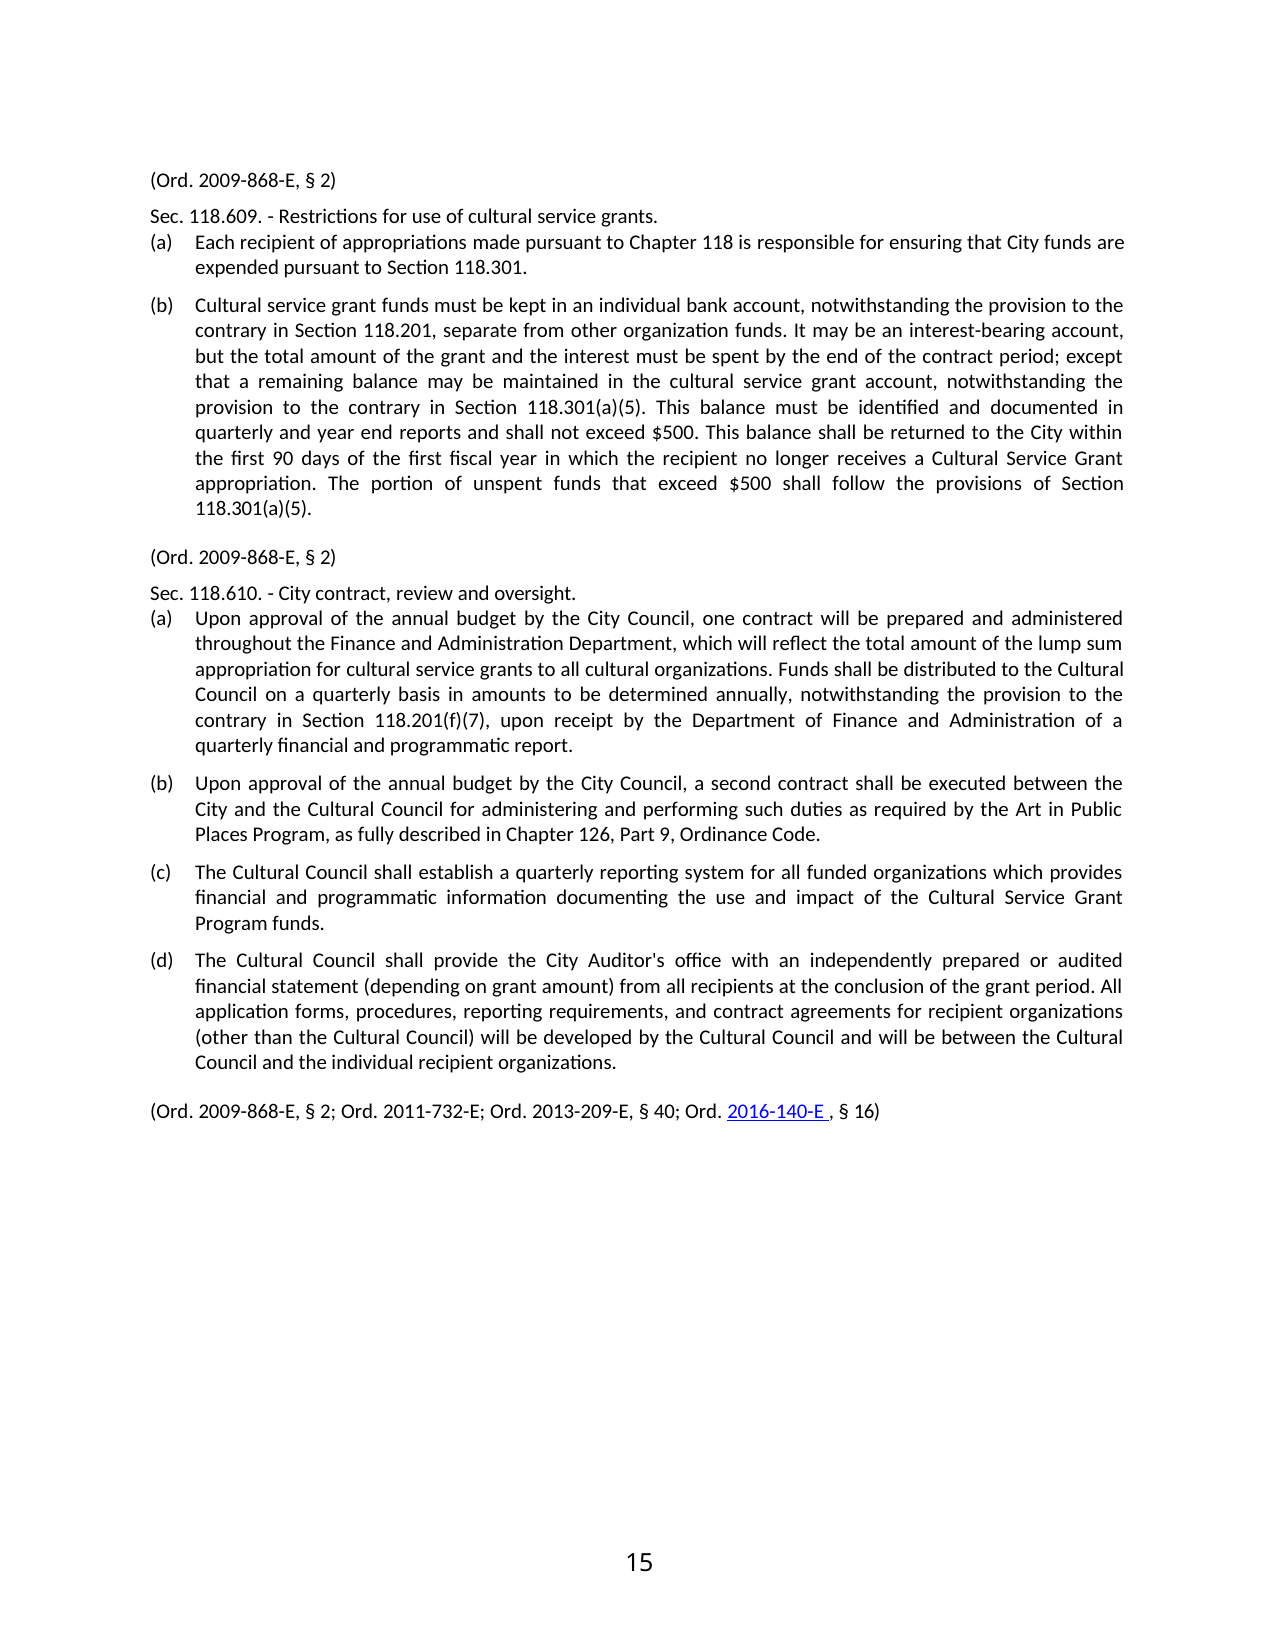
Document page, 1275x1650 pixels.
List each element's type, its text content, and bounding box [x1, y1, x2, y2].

list Cultural service grant funds must be kept in an individual bank account, notwithstanding the provision to the contrary in Section 118.201, separate from other organization funds. It may be an interest-bearing account, but the total amount of the grant and the interest must be spent by the end of the contract period; except that a remaining balance may be maintained in the cultural service grant account, notwithstanding the provision to the contrary in Section 118.301(a)(5). This balance must be identified and documented in quarterly and year end reports and shall not exceed $500. This balance shall be returned to the City within the first 90 days of the first fiscal year in which the recipient no longer receives a Cultural Service Grant appropriation. The portion of unspent funds that exceed $500 shall follow the provisions of Section 118.301(a)(5). [150, 292, 1125, 521]
text (Ord. 2009-868-E, § 2) [150, 544, 1148, 569]
list Upon approval of the annual budget by the City Council, one contract will be prepared and administered throughout the Finance and Administration Department, which will reflect the total amount of the lump sum appropriation for cultural service grants to all cultural organizations. Funds shall be distributed to the Cultural Council on a quarterly basis in amounts to be determined annually, notwithstanding the provision to the contrary in Section 118.201(f)(7), upon receipt by the Department of Finance and Administration of a quarterly financial and programmatic report. [150, 605, 1125, 758]
text (Ord. 2009-868-E, § 2) [150, 167, 1148, 193]
text Sec. 118.609. - Restrictions for use of cultural service grants. [150, 203, 1148, 229]
list Upon approval of the annual budget by the City Council, a second contract shall be executed between the City and the Cultural Council for administering and performing such duties as required by the Art in Public Places Program, as fully described in Chapter 126, Part 9, Ordinance Code. [150, 770, 1125, 847]
list Each recipient of appropriations made pursuant to Chapter 118 is responsible for ensuring that City funds are expended pursuant to Section 118.301. [150, 229, 1125, 280]
list The Cultural Council shall provide the City Auditor's office with an independently prepared or audited financial statement (depending on grant amount) from all recipients at the conclusion of the grant period. All application forms, procedures, reporting requirements, and contract agreements for recipient organizations (other than the Cultural Council) will be developed by the Cultural Council and will be between the Cultural Council and the individual recipient organizations. [150, 948, 1125, 1075]
text Sec. 118.610. - City contract, review and oversight. [150, 580, 1148, 605]
text (Ord. 2009-868-E, § 2; Ord. 2011-732-E; Ord. 2013-209-E, § 40; Ord. 2016-140-E , § 16) [150, 1098, 1148, 1123]
list The Cultural Council shall establish a quarterly reporting system for all funded organizations which provides financial and programmatic information documenting the use and impact of the Cultural Service Grant Program funds. [150, 859, 1124, 935]
